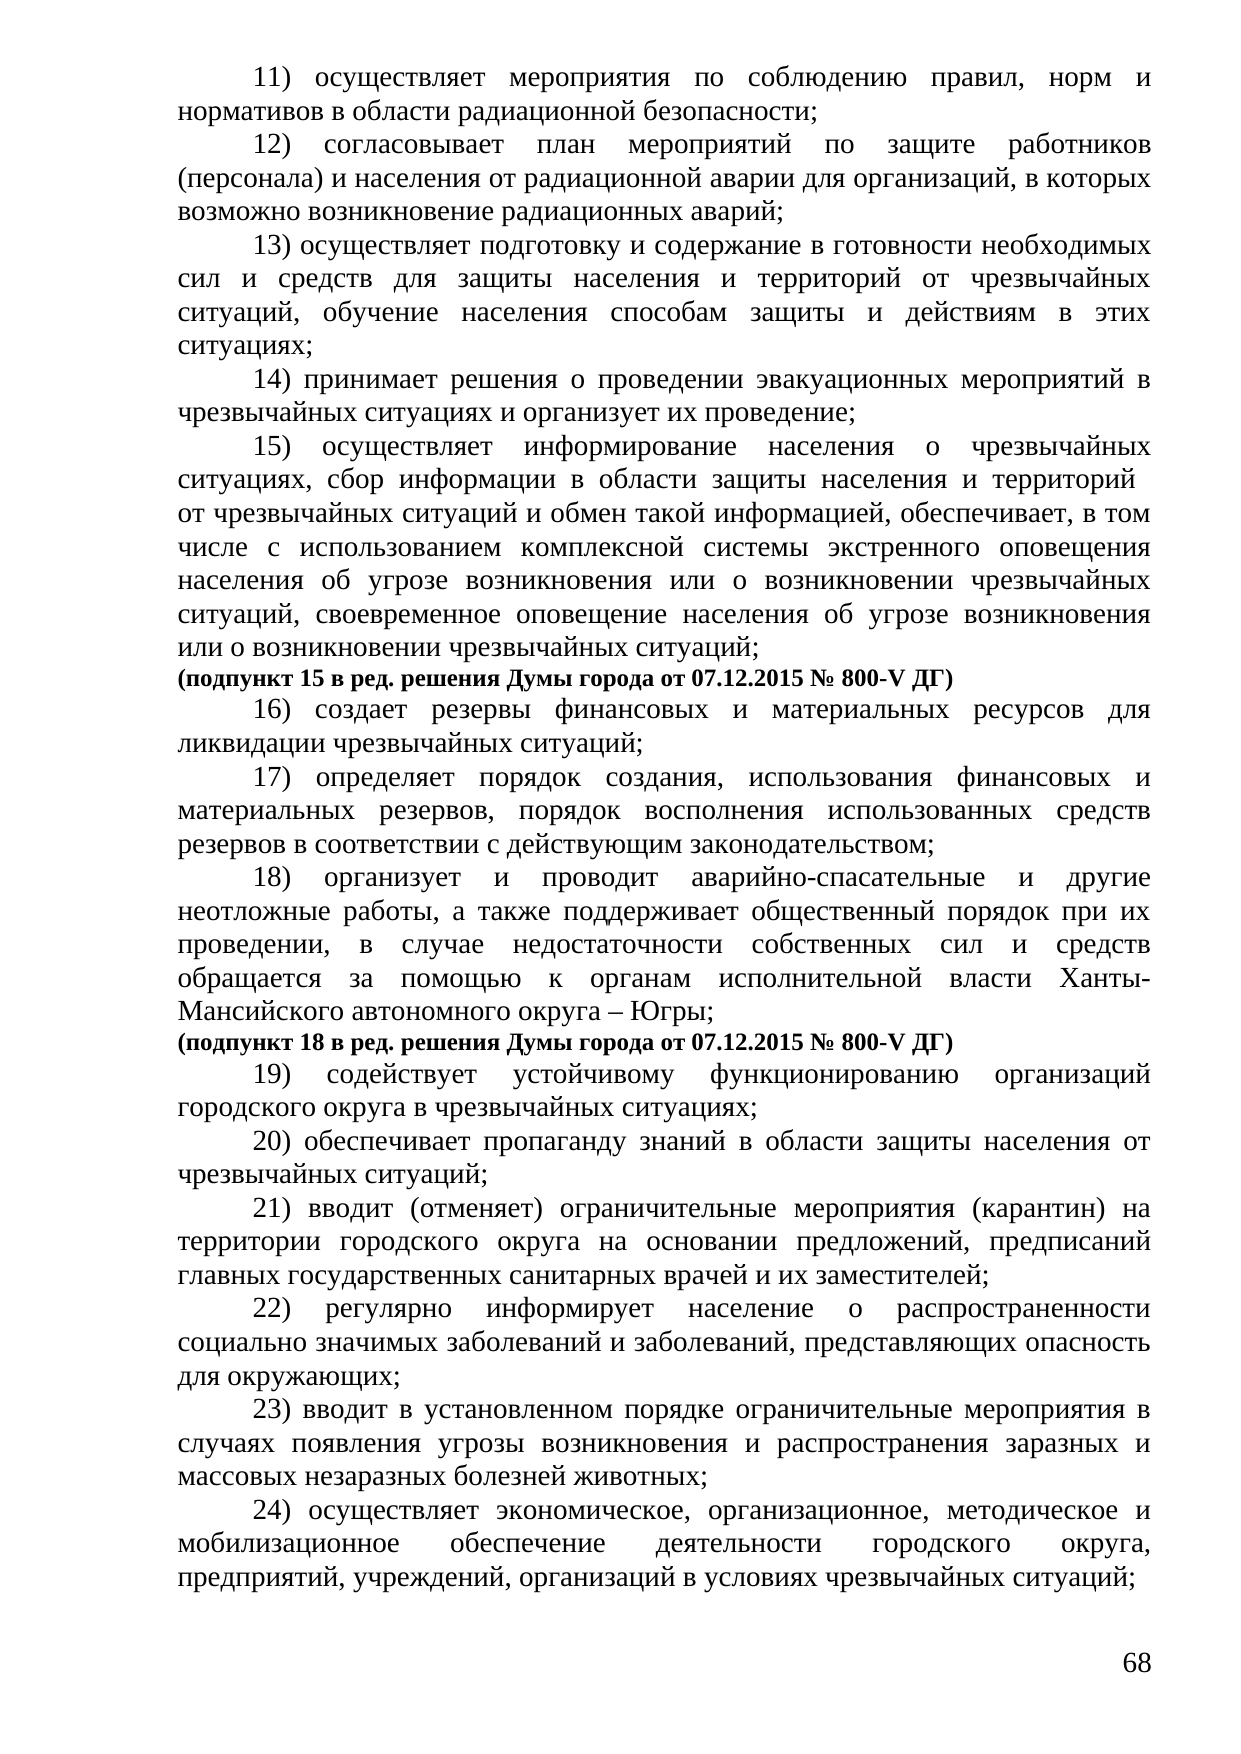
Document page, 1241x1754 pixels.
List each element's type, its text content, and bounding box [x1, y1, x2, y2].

text (подпункт 18 в ред. решения Думы города от 07.12.2015 № 800-V ДГ) [177, 1027, 1152, 1056]
text 14) принимает решения о проведении эвакуационных мероприятий в чрезвычайных ситуациях и организует их проведение; [177, 361, 1152, 428]
text 22) регулярно информирует население о распространенности социально значимых заболеваний и заболеваний, представляющих опасность для окружающих; [177, 1291, 1152, 1391]
text 20) обеспечивает пропаганду знаний в области защиты населения от чрезвычайных ситуаций; [177, 1123, 1152, 1190]
text 19) содействует устойчивому функционированию организаций городского округа в чрезвычайных ситуациях; [177, 1056, 1152, 1123]
text 21) вводит (отменяет) ограничительные мероприятия (карантин) на территории городского округа на основании предложений, предписаний главных государственных санитарных врачей и их заместителей; [177, 1190, 1152, 1291]
text 15) осуществляет информирование населения о чрезвычайных ситуациях, сбор информации в области защиты населения и территорий от чрезвычайных ситуаций и обмен такой информацией, обеспечивает, в том числе с использованием комплексной системы экстренного оповещения населения об угрозе возникновения или о возникновении чрезвычайных ситуаций, своевременное оповещение населения об угрозе возникновения или о возникновении чрезвычайных ситуаций; [177, 428, 1152, 663]
text 11) осуществляет мероприятия по соблюдению правил, норм и нормативов в области радиационной безопасности; [177, 59, 1152, 126]
text 13) осуществляет подготовку и содержание в готовности необходимых сил и средств для защиты населения и территорий от чрезвычайных ситуаций, обучение населения способам защиты и действиям в этих ситуациях; [177, 227, 1152, 361]
text 24) осуществляет экономическое, организационное, методическое и мобилизационное обеспечение деятельности городского округа, предприятий, учреждений, организаций в условиях чрезвычайных ситуаций; [177, 1492, 1152, 1592]
text (подпункт 15 в ред. решения Думы города от 07.12.2015 № 800-V ДГ) [177, 663, 1152, 692]
text 16) создает резервы финансовых и материальных ресурсов для ликвидации чрезвычайных ситуаций; [177, 692, 1152, 759]
text 23) вводит в установленном порядке ограничительные мероприятия в случаях появления угрозы возникновения и распространения заразных и массовых незаразных болезней животных; [177, 1391, 1152, 1492]
text 17) определяет порядок создания, использования финансовых и материальных резервов, порядок восполнения использованных средств резервов в соответствии с действующим законодательством; [177, 759, 1152, 859]
text 18) организует и проводит аварийно-спасательные и другие неотложные работы, а также поддерживает общественный порядок при их проведении, в случае недостаточности собственных сил и средств обращается за помощью к органам исполнительной власти Ханты-Мансийского автономного округа – Югры; [177, 859, 1152, 1027]
text 12) согласовывает план мероприятий по защите работников (персонала) и населения от радиационной аварии для организаций, в которых возможно возникновение радиационных аварий; [177, 126, 1152, 227]
